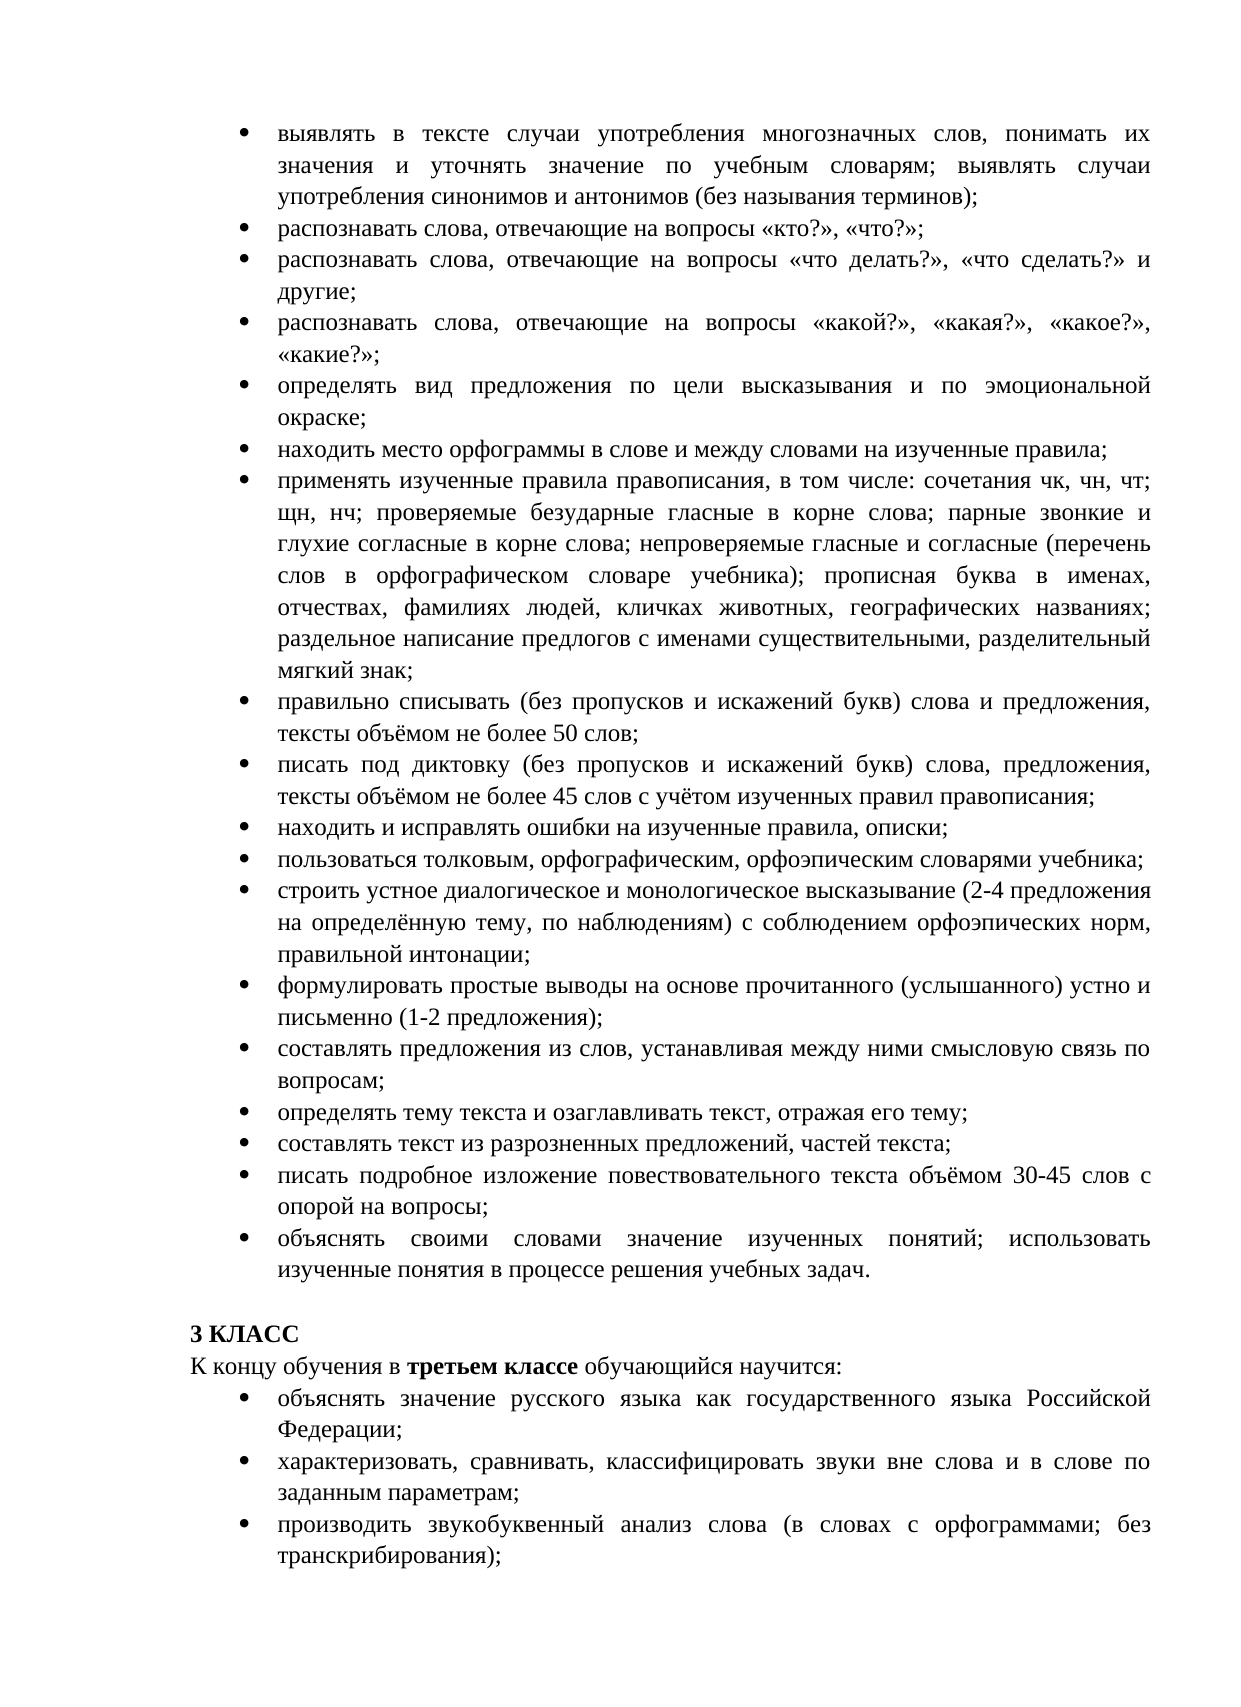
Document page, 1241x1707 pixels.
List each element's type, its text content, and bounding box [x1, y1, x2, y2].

list распознавать слова, отвечающие на вопросы «что делать?», «что сделать?» и другие; [240, 244, 1152, 305]
list производить звуко­буквенный анализ слова (в словах с орфограммами; без транскрибирования); [240, 1509, 1152, 1569]
list распознавать слова, отвечающие на вопросы «кто?», «что?»; [240, 213, 1152, 242]
list писать под диктовку (без пропусков и искажений букв) слова, предложения, тексты объёмом не более 45 слов с учётом изученных правил правописания; [240, 749, 1152, 810]
list объяснять значение русского языка как государственного языка Российской Федерации; [240, 1383, 1152, 1443]
list находить место орфограммы в слове и между словами на изученные правила; [240, 434, 1152, 462]
list применять изученные правила правописания, в том числе: сочетания чк, чн, чт; щн, нч; проверяемые безударные гласные в корне слова; парные звонкие и глухие согласные в корне слова; непроверяемые гласные и согласные (перечень слов в орфографическом словаре учебника); прописная буква в именах, отчествах, фамилиях людей, кличках животных, географических названиях; раздельное написание предлогов с именами существительными, разделительный мягкий знак; [240, 465, 1152, 683]
list писать подробное изложение повествовательного текста объёмом 30-45 слов с опорой на вопросы; [240, 1160, 1152, 1220]
list формулировать простые выводы на основе прочитанного (услышанного) устно и письменно (1-2 предложения); [240, 970, 1152, 1031]
list пользоваться толковым, орфографическим, орфоэпическим словарями учебника; [240, 844, 1152, 873]
list находить и исправлять ошибки на изученные правила, описки; [240, 812, 1152, 841]
list составлять текст из разрозненных предложений, частей текста; [240, 1128, 1152, 1157]
list строить устное диалогическое и монологическое высказывание (2-4 предложения на определённую тему, по наблюдениям) с соблюдением орфоэпических норм, правильной интонации; [240, 876, 1152, 967]
text К концу обучения в третьем классе обучающийся научится: [190, 1351, 1152, 1380]
list распознавать слова, отвечающие на вопросы «какой?», «какая?», «какое?», «какие?»; [240, 307, 1152, 368]
list правильно списывать (без пропусков и искажений букв) слова и предложения, тексты объёмом не более 50 слов; [240, 686, 1152, 747]
list выявлять в тексте случаи употребления многозначных слов, понимать их значения и уточнять значение по учебным словарям; выявлять случаи употребления синонимов и антонимов (без называния терминов); [240, 118, 1152, 210]
list объяснять своими словами значение изученных понятий; использовать изученные понятия в процессе решения учебных задач. [240, 1223, 1152, 1283]
list определять тему текста и озаглавливать текст, отражая его тему; [240, 1097, 1152, 1125]
text 3 КЛАСС [190, 1319, 1152, 1348]
list составлять предложения из слов, устанавливая между ними смысловую связь по вопросам; [240, 1033, 1152, 1094]
list определять вид предложения по цели высказывания и по эмоциональной окраске; [240, 371, 1152, 431]
list характеризовать, сравнивать, классифицировать звуки вне слова и в слове по заданным параметрам; [240, 1446, 1152, 1506]
